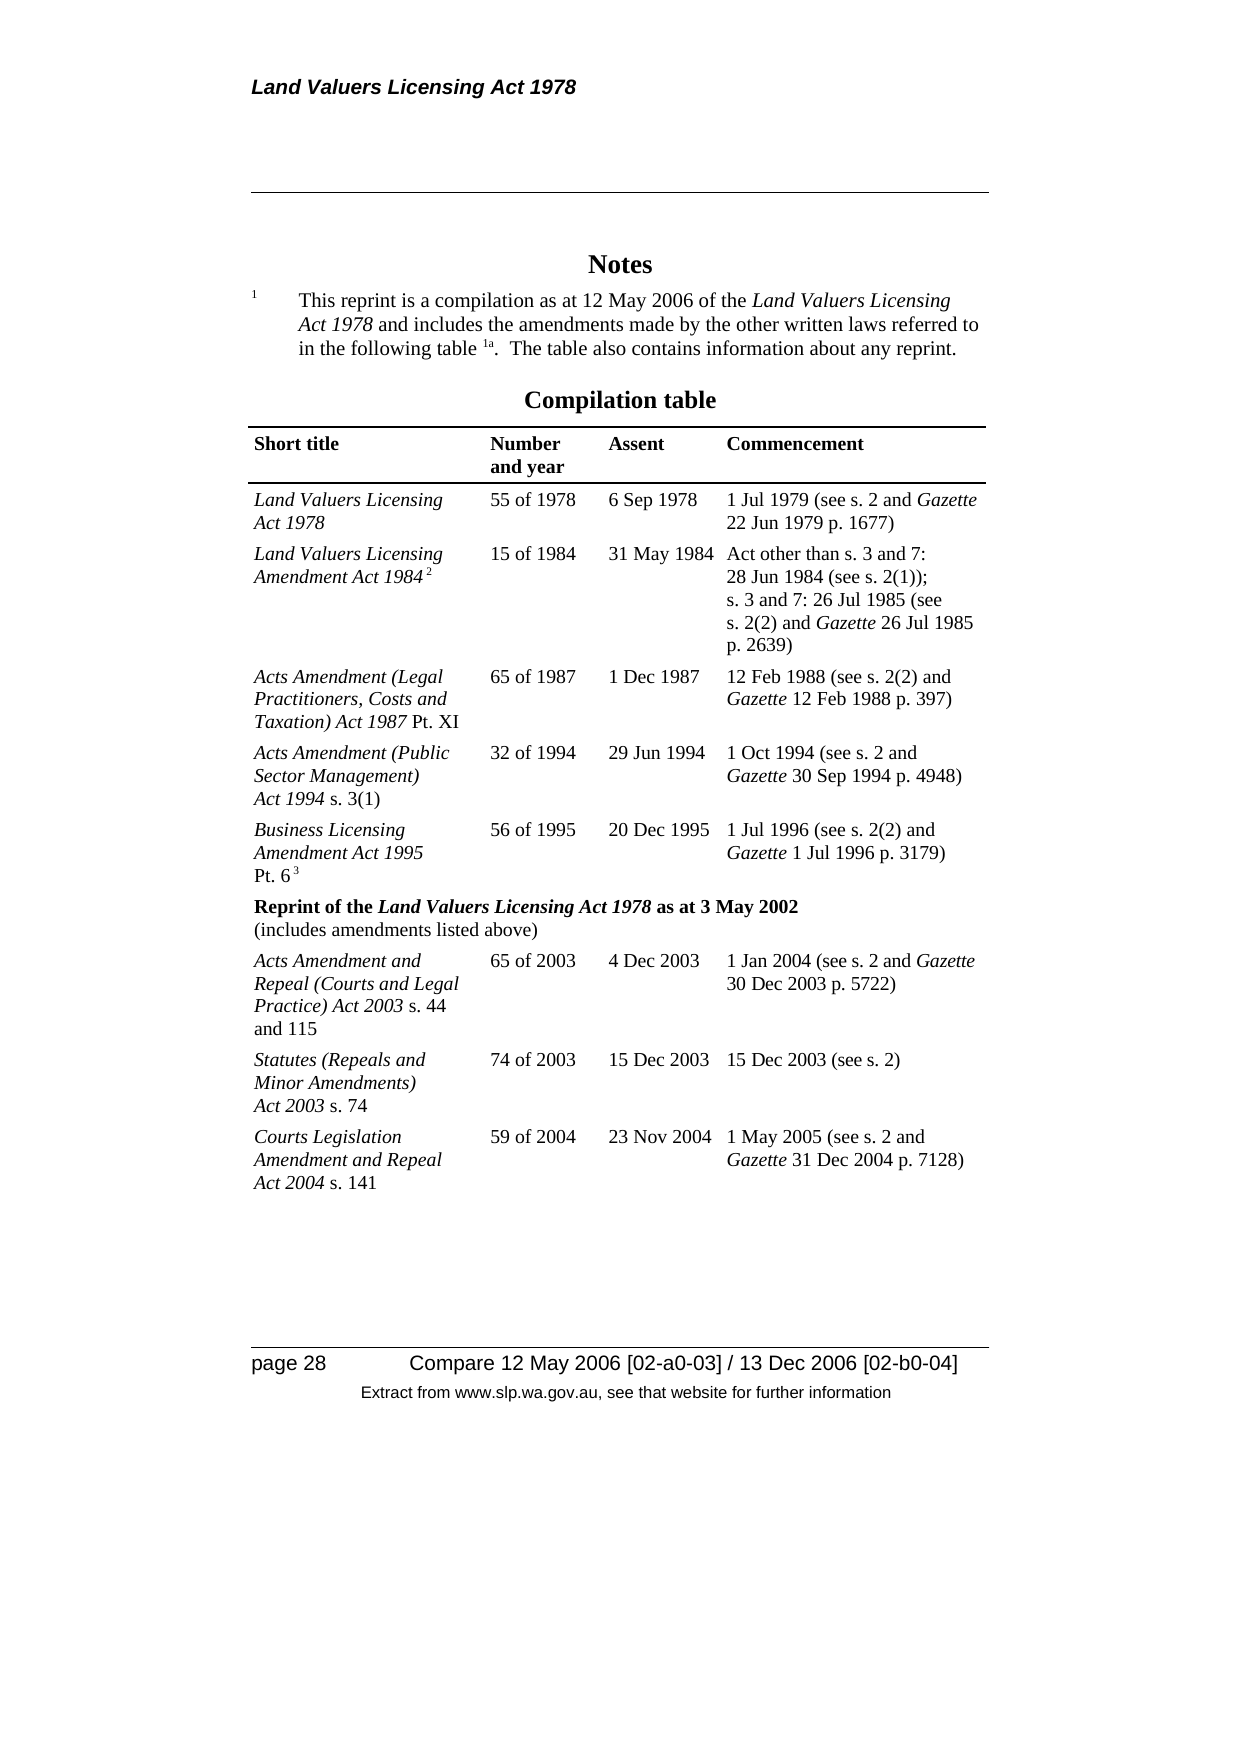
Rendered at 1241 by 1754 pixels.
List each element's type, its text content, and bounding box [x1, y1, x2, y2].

table_cell 15 of 1984 [484, 538, 602, 660]
subtitle Compilation table [251, 385, 989, 413]
table_cell Acts Amendment and Repeal (Courts and Legal Practice) Act 2003 s. 44 and 115 [248, 945, 484, 1044]
table_cell 65 of 2003 [484, 945, 602, 1044]
table_cell 55 of 1978 [484, 484, 602, 538]
table_cell 65 of 1987 [484, 660, 602, 737]
table_cell 15 Dec 2003 [603, 1044, 721, 1121]
table_cell 23 Nov 2004 [603, 1121, 721, 1198]
table_cell 1 Jan 2004 (see s. 2 and Gazette 30 Dec 2003 p. 5722) [721, 945, 986, 1044]
subtitle Notes [251, 248, 989, 279]
table_cell Land Valuers Licensing Amendment Act 1984 2 [248, 538, 484, 660]
table_cell Statutes (Repeals and Minor Amendments) Act 2003 s. 74 [248, 1044, 484, 1121]
table_header Number and year [484, 428, 602, 482]
table_cell Courts Legislation Amendment and Repeal Act 2004 s. 141 [248, 1121, 484, 1198]
table_cell 1 Dec 1987 [603, 660, 721, 737]
table_cell 31 May 1984 [603, 538, 721, 660]
table_header Assent [603, 428, 721, 482]
text 1 This reprint is a compilation as at 12 May 2006 of the Land Valuers Licensing Act 1978 and includes the amendments made by the other written laws referred to in the following table 1a. The table also contains information about any reprint. [251, 287, 989, 360]
table_cell Business Licensing Amendment Act 1995 Pt. 6 3 [248, 814, 484, 891]
table_cell Land Valuers Licensing Act 1978 [248, 484, 484, 538]
table_cell Act other than s. 3 and 7: 28 Jun 1984 (see s. 2(1)); s. 3 and 7: 26 Jul 1985 (see s. 2(2) and Gazette 26 Jul 1985 p. 2639) [721, 538, 986, 660]
table_cell 20 Dec 1995 [603, 814, 721, 891]
table_cell Acts Amendment (Legal Practitioners, Costs and Taxation) Act 1987 Pt. XI [248, 660, 484, 737]
table_cell 32 of 1994 [484, 737, 602, 814]
table_header Commencement [721, 428, 986, 482]
table_header Short title [248, 428, 484, 482]
table_cell Acts Amendment (Public Sector Management) Act 1994 s. 3(1) [248, 737, 484, 814]
table_cell 6 Sep 1978 [603, 484, 721, 538]
table_cell 1 May 2005 (see s. 2 and Gazette 31 Dec 2004 p. 7128) [721, 1121, 986, 1198]
table_cell 29 Jun 1994 [603, 737, 721, 814]
table_cell 15 Dec 2003 (see s. 2) [721, 1044, 986, 1121]
table_cell 59 of 2004 [484, 1121, 602, 1198]
table_cell 74 of 2003 [484, 1044, 602, 1121]
table_cell 1 Jul 1996 (see s. 2(2) and Gazette 1 Jul 1996 p. 3179) [721, 814, 986, 891]
table_cell Reprint of the Land Valuers Licensing Act 1978 as at 3 May 2002 (includes amendments listed above) [248, 891, 986, 945]
table_cell 56 of 1995 [484, 814, 602, 891]
table_cell 1 Oct 1994 (see s. 2 and Gazette 30 Sep 1994 p. 4948) [721, 737, 986, 814]
table_cell 4 Dec 2003 [603, 945, 721, 1044]
table_cell 12 Feb 1988 (see s. 2(2) and Gazette 12 Feb 1988 p. 397) [721, 660, 986, 737]
table_cell 1 Jul 1979 (see s. 2 and Gazette 22 Jun 1979 p. 1677) [721, 484, 986, 538]
